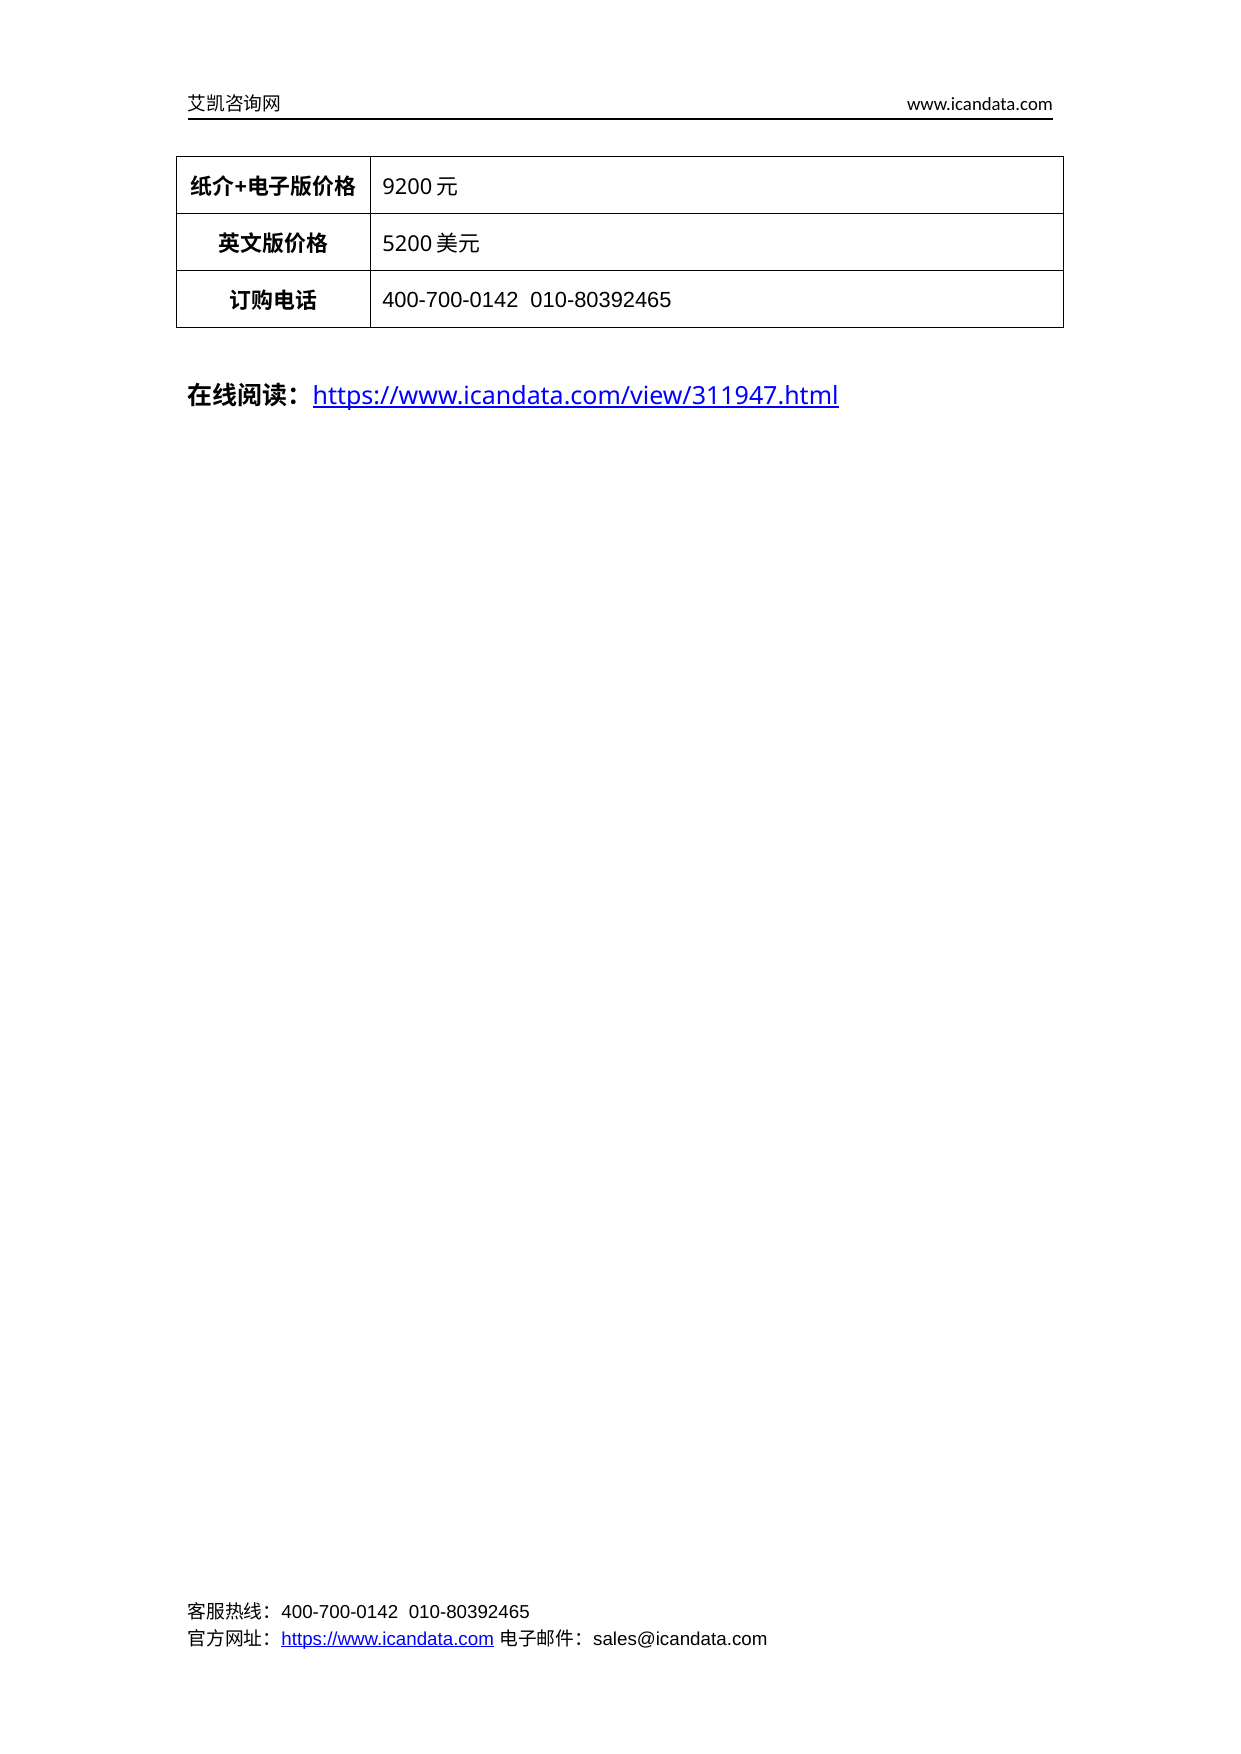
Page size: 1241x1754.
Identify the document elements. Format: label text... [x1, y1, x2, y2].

table_cell 纸介+电子版价格 [177, 157, 370, 213]
table_cell 英文版价格 [177, 214, 370, 270]
table_cell 400-700-0142 010-80392465 [371, 271, 1063, 327]
table_cell 订购电话 [177, 271, 370, 327]
table_cell 9200元 [371, 157, 1063, 213]
table_cell 5200美元 [371, 214, 1063, 270]
text 在线阅读：https://www.icandata.com/view/311947.html [187, 361, 1053, 426]
